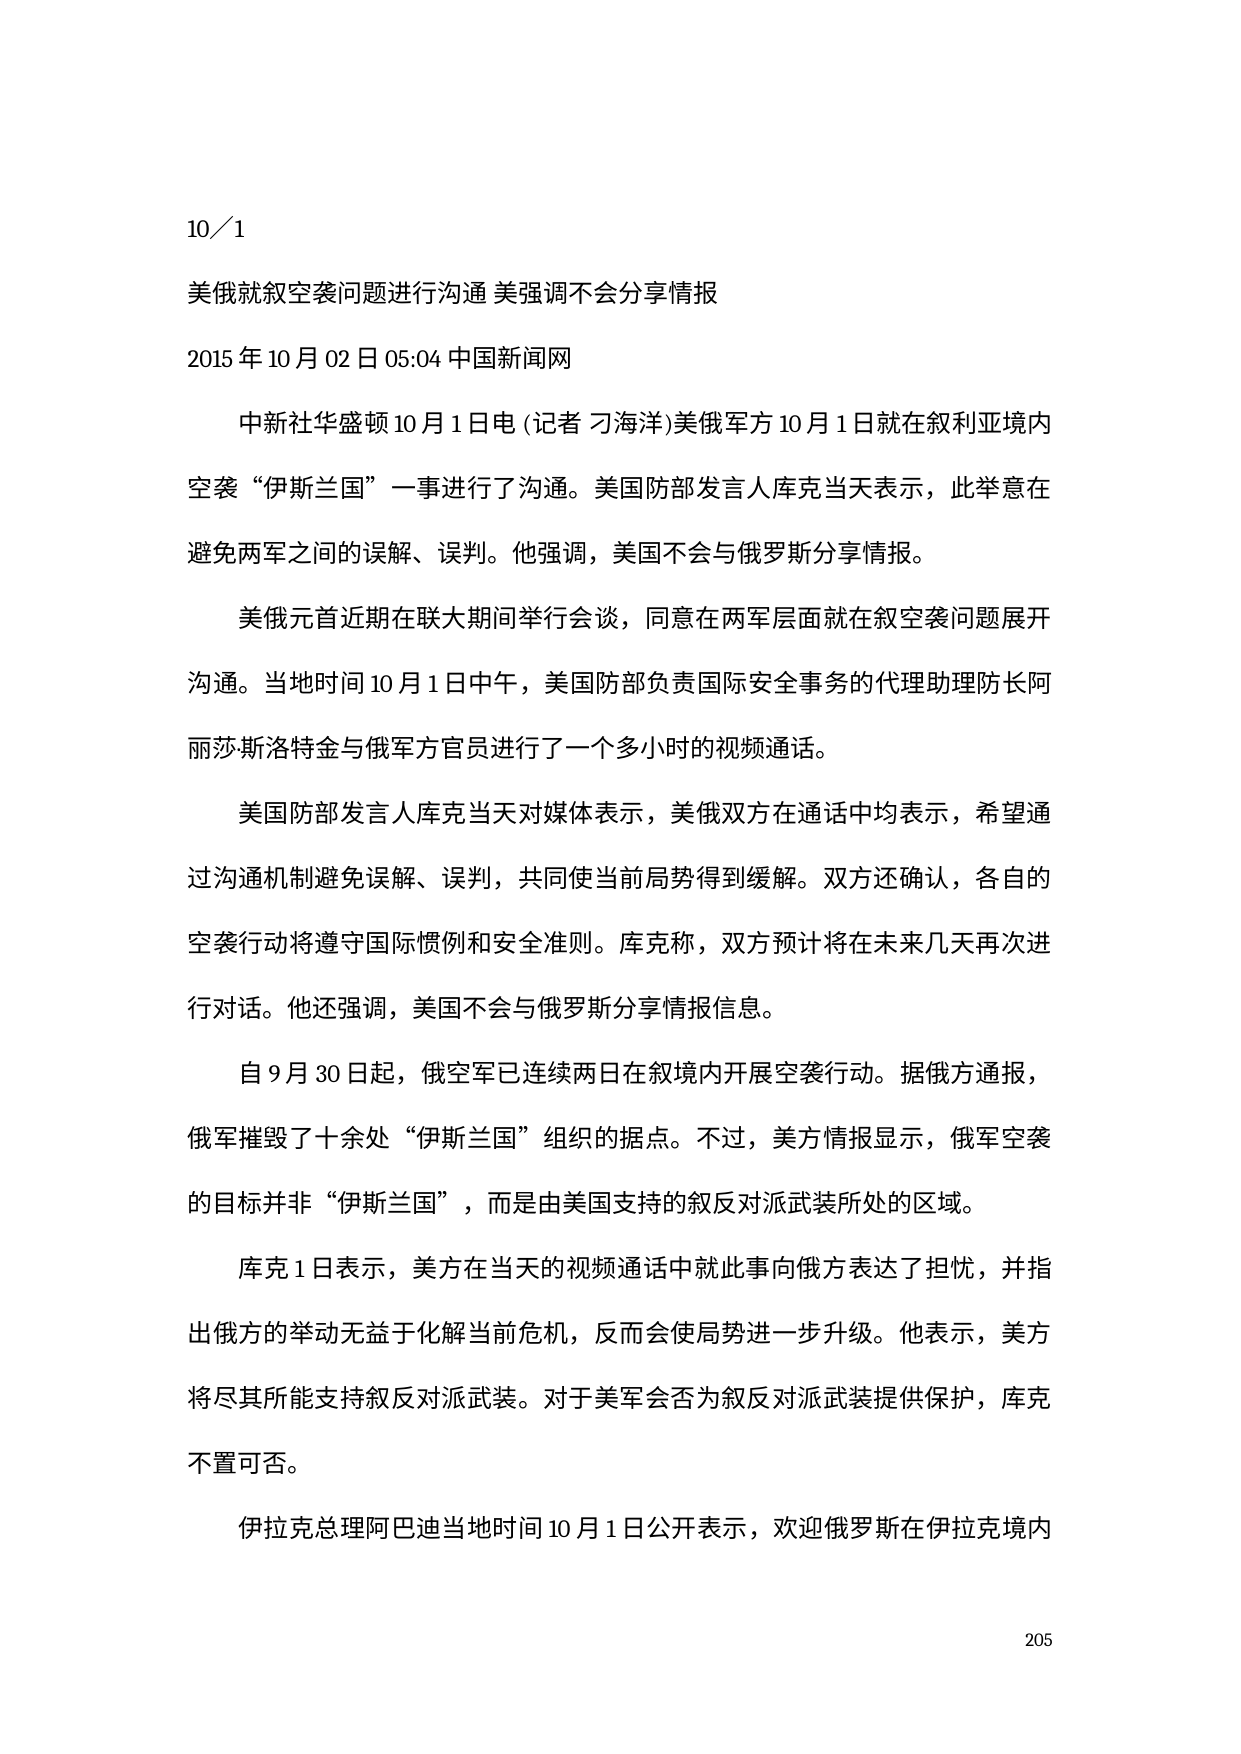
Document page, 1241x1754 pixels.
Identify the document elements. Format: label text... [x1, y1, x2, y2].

text 美俄就叙空袭问题进行沟通 美强调不会分享情报 [187, 259, 1053, 324]
text 2015年10月02日05:04 中国新闻网 [187, 324, 1053, 389]
text 中新社华盛顿10月1日电 (记者 刁海洋)美俄军方10月1日就在叙利亚境内空袭“伊斯兰国”一事进行了沟通。美国防部发言人库克当天表示，此举意在避免两军之间的误解、误判。他强调，美国不会与俄罗斯分享情报。 [187, 389, 1053, 584]
text 美俄元首近期在联大期间举行会谈，同意在两军层面就在叙空袭问题展开沟通。当地时间10月1日中午，美国防部负责国际安全事务的代理助理防长阿丽莎·斯洛特金与俄军方官员进行了一个多小时的视频通话。 [187, 584, 1053, 779]
text 美国防部发言人库克当天对媒体表示，美俄双方在通话中均表示，希望通过沟通机制避免误解、误判，共同使当前局势得到缓解。双方还确认，各自的空袭行动将遵守国际惯例和安全准则。库克称，双方预计将在未来几天再次进行对话。他还强调，美国不会与俄罗斯分享情报信息。 [187, 779, 1053, 1039]
text 10／1 [187, 194, 1053, 259]
text 库克1日表示，美方在当天的视频通话中就此事向俄方表达了担忧，并指出俄方的举动无益于化解当前危机，反而会使局势进一步升级。他表示，美方将尽其所能支持叙反对派武装。对于美军会否为叙反对派武装提供保护，库克不置可否。 [187, 1234, 1053, 1494]
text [187, 1494, 1053, 1559]
text 自9月30日起，俄空军已连续两日在叙境内开展空袭行动。据俄方通报，俄军摧毁了十余处“伊斯兰国”组织的据点。不过，美方情报显示，俄军空袭的目标并非“伊斯兰国”，而是由美国支持的叙反对派武装所处的区域。 [187, 1039, 1053, 1234]
